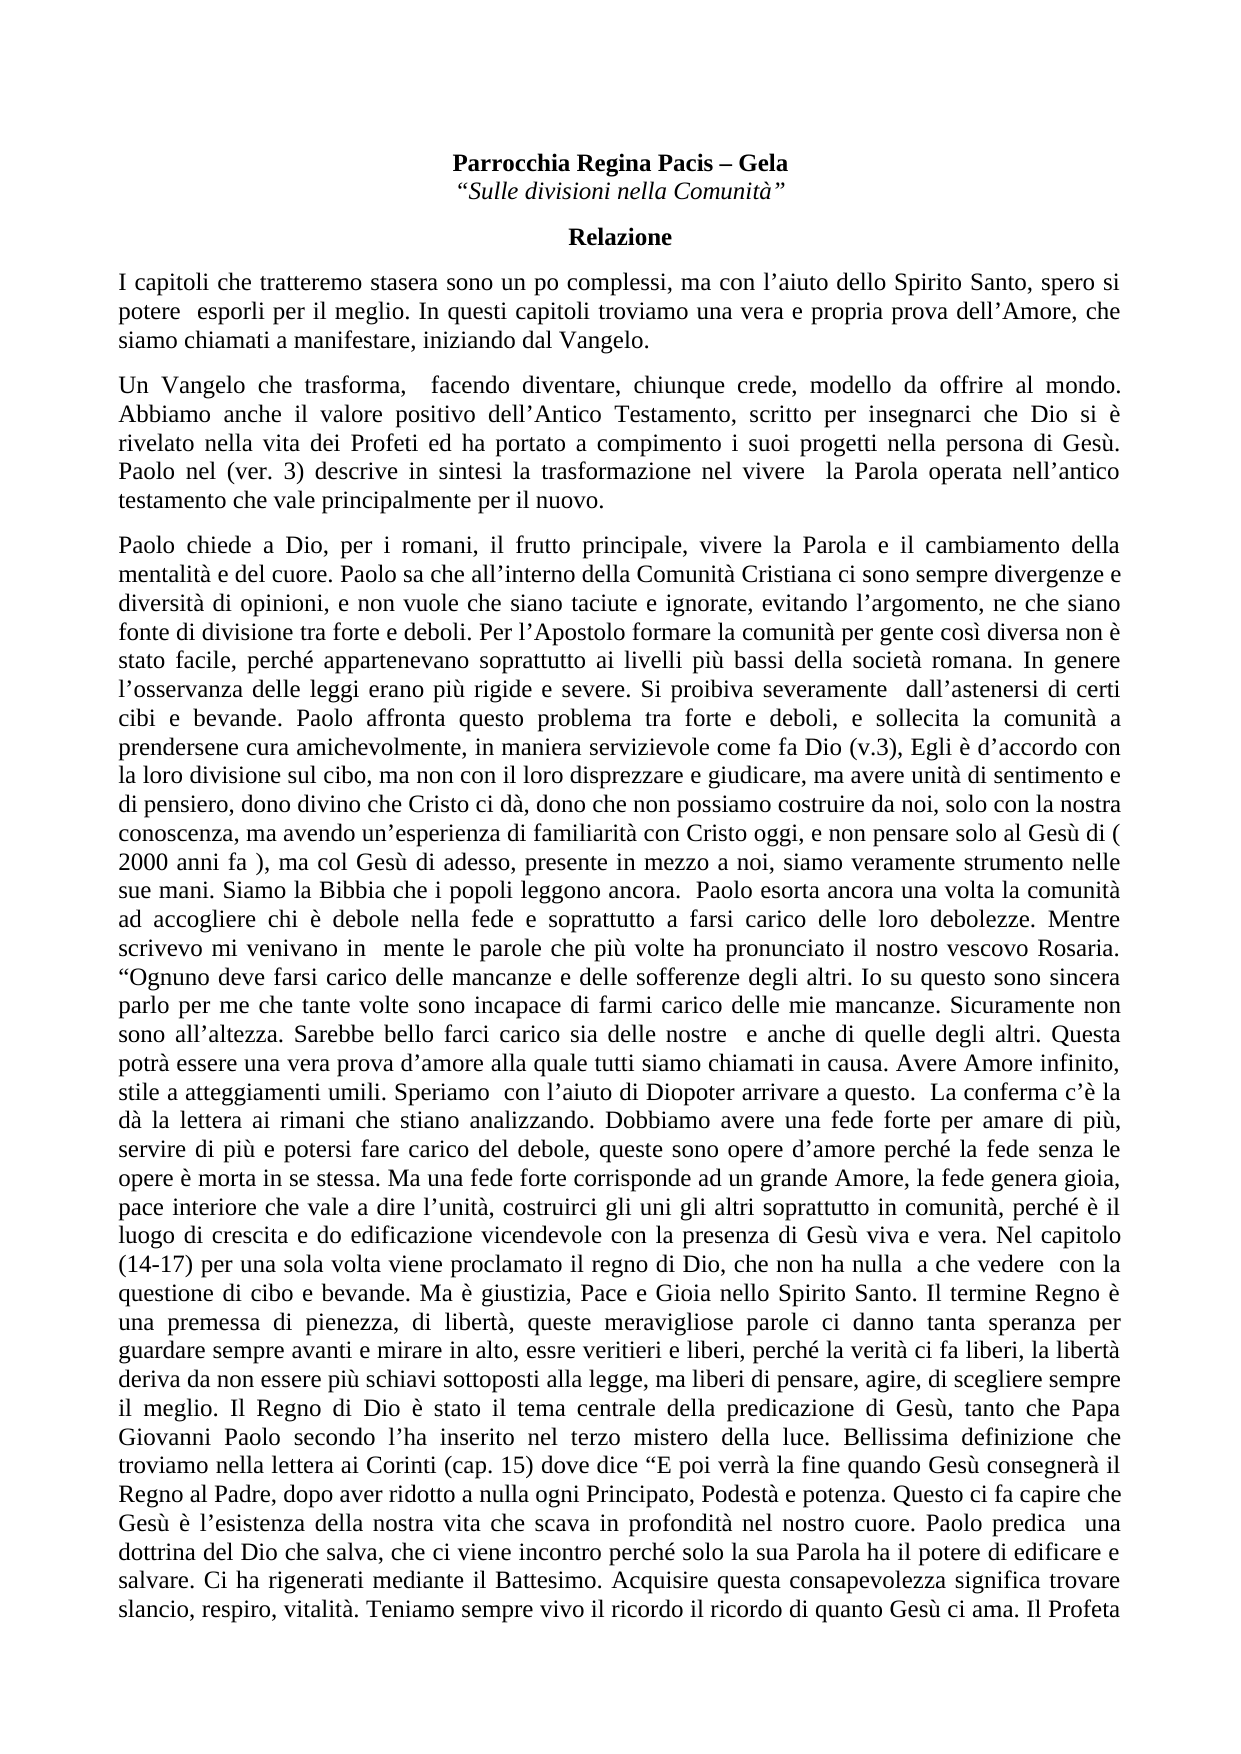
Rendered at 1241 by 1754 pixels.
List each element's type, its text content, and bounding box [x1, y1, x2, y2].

text Parrocchia Regina Pacis – Gela [118, 148, 1122, 176]
text I capitoli che tratteremo stasera sono un po complessi, ma con l’aiuto dello Spirito Santo, spero si potere esporli per il meglio. In questi capitoli troviamo una vera e propria prova dell’Amore, che siamo chiamati a manifestare, iniziando dal Vangelo. [118, 267, 1122, 353]
text Un Vangelo che trasforma, facendo diventare, chiunque crede, modello da offrire al mondo. Abbiamo anche il valore positivo dell’Antico Testamento, scritto per insegnarci che Dio si è rivelato nella vita dei Profeti ed ha portato a compimento i suoi progetti nella persona di Gesù. Paolo nel (ver. 3) descrive in sintesi la trasformazione nel vivere la Parola operata nell’antico testamento che vale principalmente per il nuovo. [118, 370, 1122, 514]
text “Sulle divisioni nella Comunità” [118, 176, 1122, 205]
text Relazione [118, 222, 1122, 251]
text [118, 531, 1122, 1623]
